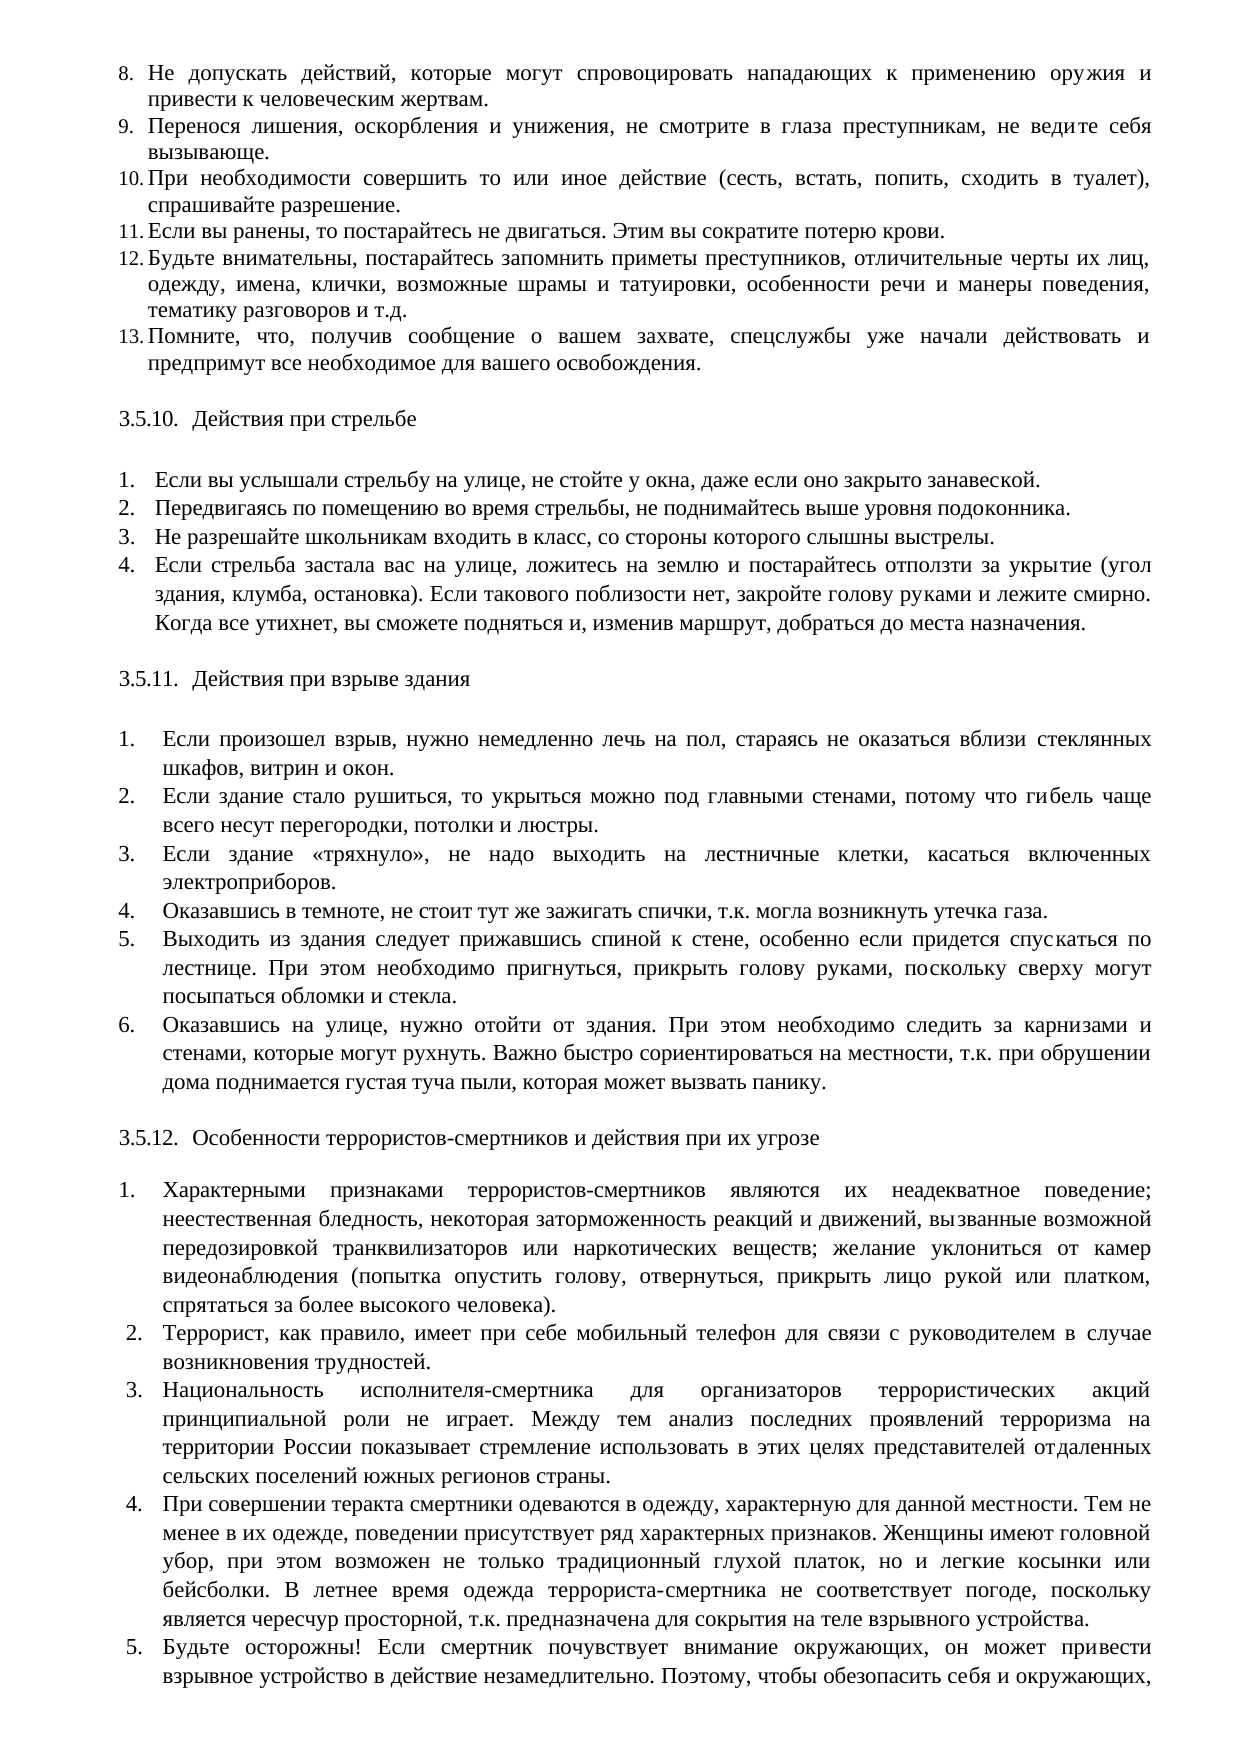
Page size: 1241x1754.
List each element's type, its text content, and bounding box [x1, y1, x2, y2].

list Если вы ранены, то постарайтесь не двигаться. Этим вы сократите потерю крови. [118, 217, 1152, 243]
list Национальность исполнителя-смертника для организаторов террористических акций принципиальной роли не играет. Между тем анализ последних проявлений терроризма на территории России показывает стремление использовать в этих целях представителей отдаленных сельских поселений южных регионов страны. [126, 1375, 1152, 1489]
list Если вы услышали стрельбу на улице, не стойте у окна, даже если оно закрыто занавеской. [118, 464, 1152, 493]
list Если здание стало рушиться, то укрыться можно под главными стенами, потому что гибель чаще всего несут перегородки, потолки и люстры. [118, 781, 1152, 838]
list Оказавшись в темноте, не стоит тут же зажигать спички, т.к. могла возникнуть утечка газа. [118, 895, 1152, 924]
list Если здание «тряхнуло», не надо выходить на лестничные клетки, касаться включенных электроприборов. [118, 838, 1152, 895]
list При необходимости совершить то или иное действие (сесть, встать, попить, сходить в туалет), спрашивайте разрешение. [118, 164, 1152, 217]
list Оказавшись на улице, нужно отойти от здания. При этом необходимо следить за карнизами и стенами, которые могут рухнуть. Важно быстро сориентироваться на местности, т.к. при обрушении дома поднимается густая туча пыли, которая может вызвать панику. [118, 1009, 1152, 1095]
text 3.5.12. Особенности террористов-смертников и действия при их угрозе [119, 1124, 1152, 1150]
text 3.5.10. Действия при стрельбе [119, 405, 1152, 432]
list При совершении теракта смертники одеваются в одежду, характерную для данной местности. Тем не менее в их одежде, поведении присутствует ряд характерных признаков. Женщины имеют головной убор, при этом возможен не только традиционный глухой платок, но и легкие косынки или бейсболки. В летнее время одежда террориста-смертника не соответствует погоде, поскольку является чересчур просторной, т.к. предназначена для сокрытия на теле взрывного устройства. [126, 1489, 1152, 1632]
list Если произошел взрыв, нужно немедленно лечь на пол, стараясь не оказаться вблизи стеклянных шкафов, витрин и окон. [118, 724, 1152, 781]
list Помните, что, получив сообщение о вашем захвате, спецслужбы уже начали действовать и предпримут все необходимое для вашего освобождения. [118, 323, 1152, 375]
list Выходить из здания следует прижавшись спиной к стене, особенно если придется спускаться по лестнице. При этом необходимо пригнуться, прикрыть голову руками, поскольку сверху могут посыпаться обломки и стекла. [118, 924, 1152, 1009]
list Если стрельба застала вас на улице, ложитесь на землю и постарайтесь отползти за укрытие (угол здания, клумба, остановка). Если такового поблизости нет, закройте голову руками и лежите смирно. Когда все утихнет, вы сможете подняться и, изменив маршрут, добраться до места назначения. [118, 550, 1152, 636]
list Перенося лишения, оскорбления и унижения, не смотрите в глаза преступникам, не ведите себя вызывающе. [118, 112, 1152, 164]
list Передвигаясь по помещению во время стрельбы, не поднимайтесь выше уровня подоконника. [118, 493, 1152, 522]
list Будьте внимательны, постарайтесь запомнить приметы преступников, отличительные черты их лиц, одежду, имена, клички, возможные шрамы и татуировки, особенности речи и манеры поведения, тематику разговоров и т.д. [118, 243, 1152, 323]
list Террорист, как правило, имеет при себе мобильный телефон для связи с руководителем в случае возникновения трудностей. [126, 1318, 1152, 1375]
list Не разрешайте школьникам входить в класс, со стороны которого слышны выстрелы. [118, 522, 1152, 550]
list Характерными признаками террористов-смертников являются их неадекватное поведение; неестественная бледность, некоторая заторможенность реакций и движений, вызванные возможной передозировкой транквилизаторов или наркотических веществ; желание уклониться от камер видеонаблюдения (попытка опустить голову, отвернуться, прикрыть лицо рукой или платком, спрятаться за более высокого человека). [118, 1175, 1152, 1318]
list Не допускать действий, которые могут спровоцировать нападающих к применению оружия и привести к человеческим жертвам. [118, 59, 1152, 112]
text 3.5.11. Действия при взрыве здания [119, 665, 1152, 692]
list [126, 1632, 1152, 1689]
